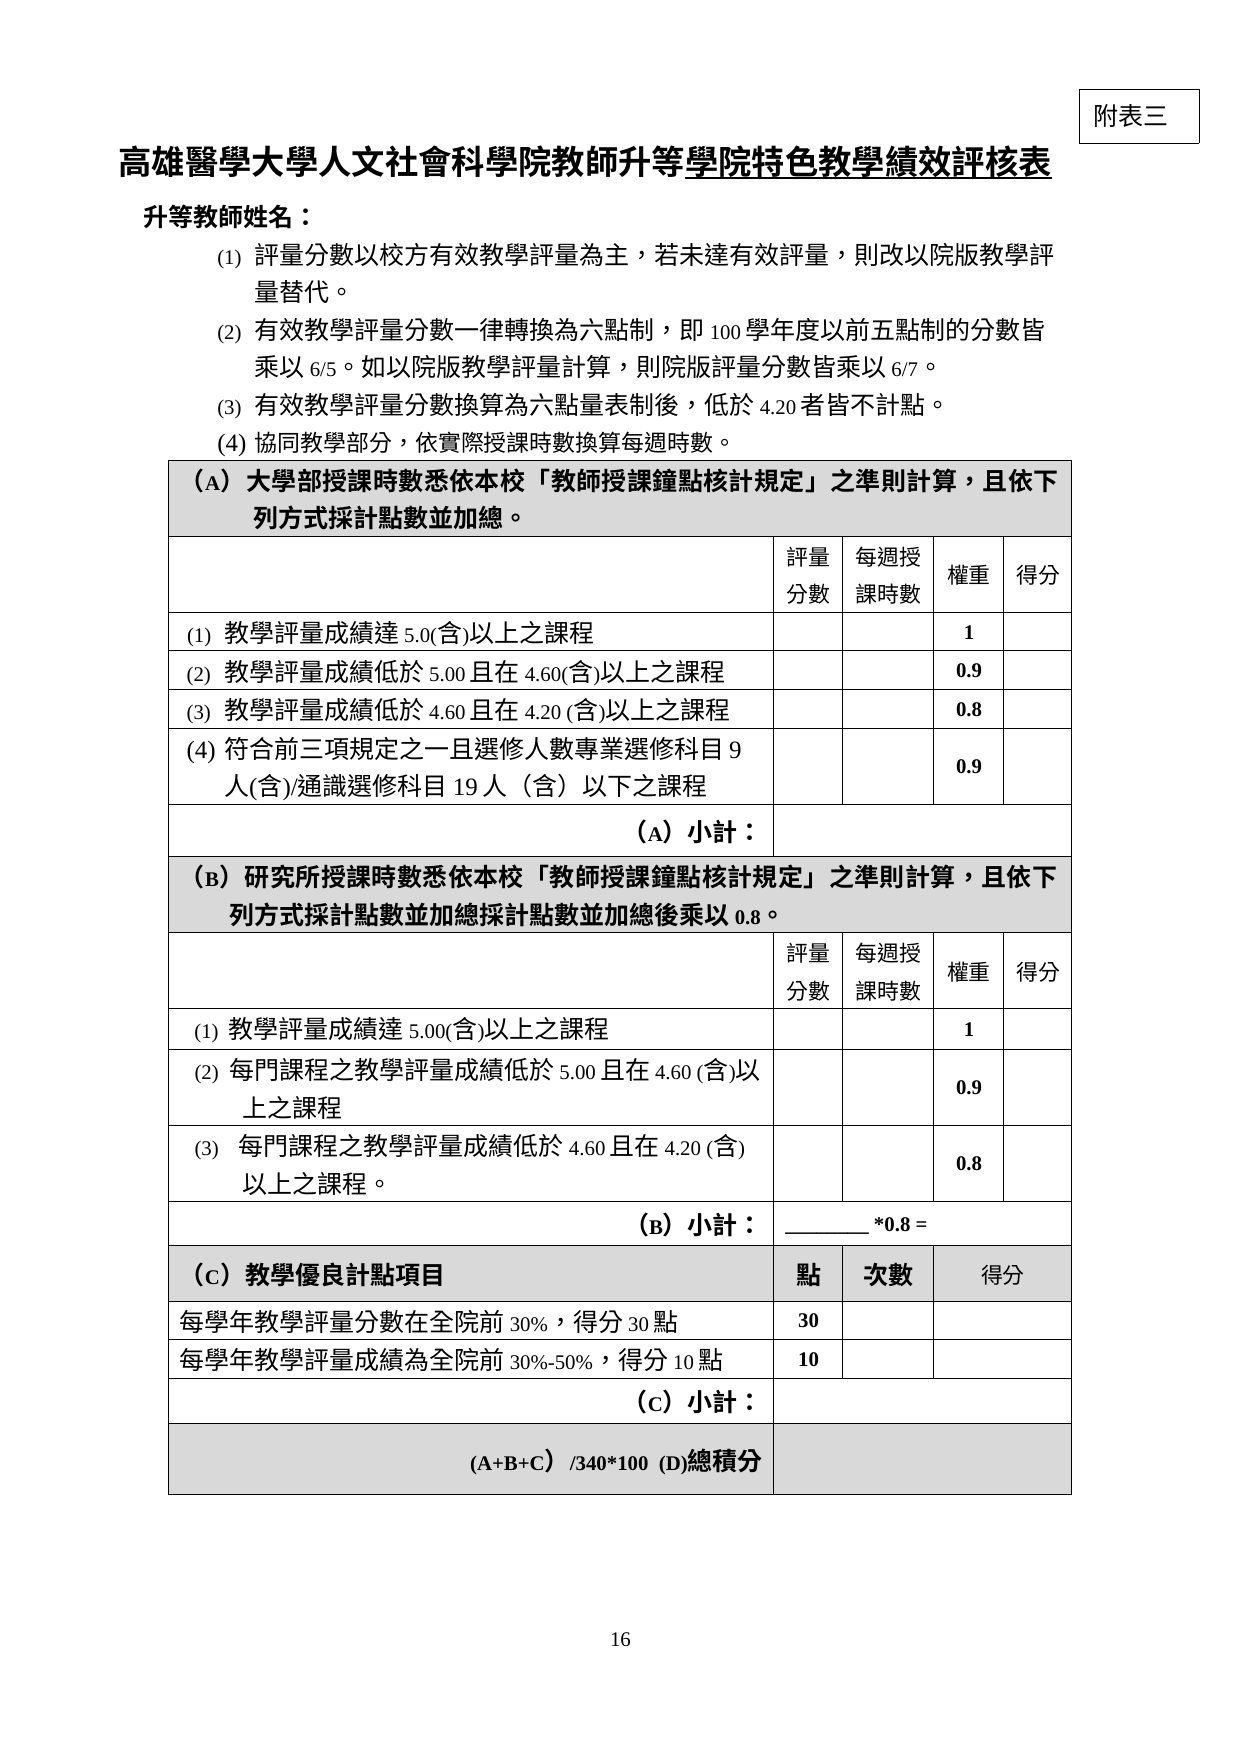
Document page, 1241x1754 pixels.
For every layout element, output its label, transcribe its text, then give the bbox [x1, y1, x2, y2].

table_cell (A+B+C）/340*100 (D)總積分 [169, 1424, 773, 1494]
table_cell [934, 1302, 1071, 1339]
table_cell [843, 729, 933, 803]
table_cell （B）小計： [169, 1202, 773, 1245]
table_cell 次數 [843, 1246, 933, 1301]
text 高雄醫學大學人文社會科學院教師升等學院特色教學績效評核表 [118, 122, 1122, 197]
table_cell 30 [774, 1302, 842, 1339]
table_cell 教學評量成績達5.00(含)以上之課程 [169, 1009, 773, 1049]
table_cell 得分 [1004, 537, 1071, 612]
table_cell [774, 651, 842, 689]
table_cell [843, 690, 933, 727]
table_cell [774, 1379, 1071, 1423]
table_cell 權重 [934, 933, 1003, 1008]
table_cell 評量 分數 [774, 537, 842, 612]
table_cell [843, 1302, 933, 1339]
table_cell 1 [934, 1009, 1003, 1049]
table_cell 每學年教學評量成績為全院前30%-50%，得分10點 [169, 1340, 773, 1378]
table_cell [774, 1126, 842, 1201]
table_cell [774, 1009, 842, 1049]
table_cell 教學評量成績達5.0(含)以上之課程 [169, 613, 773, 650]
table_cell [1004, 1126, 1071, 1201]
table_cell [774, 690, 842, 727]
table_cell [1004, 1050, 1071, 1125]
table_cell [774, 805, 1071, 856]
table_cell （C）小計： [169, 1379, 773, 1423]
table_cell （B）研究所授課時數悉依本校「教師授課鐘點核計規定」之準則計算，且依下列方式採計點數並加總採計點數並加總後乘以0.8。 [169, 857, 1071, 932]
table_cell 0.8 [934, 1126, 1003, 1201]
table_cell （C）教學優良計點項目 [169, 1246, 773, 1301]
text 升等教師姓名： [118, 197, 1122, 235]
table_cell 得分 [934, 1246, 1071, 1301]
table_cell [774, 729, 842, 803]
table_cell 10 [774, 1340, 842, 1378]
table_cell [1004, 1009, 1071, 1049]
table_cell [1004, 613, 1071, 650]
table_cell [774, 1424, 1071, 1494]
table_cell 權重 [934, 537, 1003, 612]
table_cell 0.9 [934, 729, 1003, 803]
table_cell [1004, 729, 1071, 803]
table_cell 得分 [1004, 933, 1071, 1008]
table_cell 評量 分數 [774, 933, 842, 1008]
table_cell （A）小計： [169, 805, 773, 856]
table_cell [843, 1126, 933, 1201]
table_cell [1004, 690, 1071, 727]
table_cell [843, 651, 933, 689]
table_cell [774, 1050, 842, 1125]
table_cell 每週授課時數 [843, 537, 933, 612]
table_cell 符合前三項規定之一且選修人數專業選修科目9人(含)/通識選修科目19人（含）以下之課程 [169, 729, 773, 803]
table_cell [1004, 651, 1071, 689]
table_cell [843, 1050, 933, 1125]
table_cell [843, 613, 933, 650]
table_cell [934, 1340, 1071, 1378]
table_cell [774, 613, 842, 650]
table_cell 教學評量成績低於4.60且在4.20 (含)以上之課程 [169, 690, 773, 727]
table_cell [843, 1009, 933, 1049]
table_header 評量分數以校方有效教學評量為主，若未達有效評量，則改以院版教學評量替代。 有效教學評量分數一律轉換為六點制，即100學年度以前五點制的分數皆乘以6/5。如以院版教學評量計算，則院版評量分數皆乘以6/7。 有效教學評量分數換算為六點量表制後，低於4.20者皆不計點。 協同教學部分，依實際授課時數換算每週時數。 [168, 235, 1072, 460]
table_cell （A）大學部授課時數悉依本校「教師授課鐘點核計規定」之準則計算，且依下列方式採計點數並加總。 [169, 461, 1071, 536]
table_cell 0.8 [934, 690, 1003, 727]
table_cell 每週授課時數 [843, 933, 933, 1008]
table_cell 每門課程之教學評量成績低於4.60且在4.20 (含)以上之課程。 [169, 1126, 773, 1201]
table_cell 點 [774, 1246, 842, 1301]
table_cell 0.9 [934, 651, 1003, 689]
table_cell [843, 1340, 933, 1378]
table_cell 0.9 [934, 1050, 1003, 1125]
table_cell 每學年教學評量分數在全院前30%，得分30點 [169, 1302, 773, 1339]
table_cell [169, 933, 773, 1008]
table_cell [169, 537, 773, 612]
table_cell 每門課程之教學評量成績低於5.00且在4.60 (含)以上之課程 [169, 1050, 773, 1125]
table_cell 教學評量成績低於5.00且在4.60(含)以上之課程 [169, 651, 773, 689]
table_cell 1 [934, 613, 1003, 650]
table_cell ________ *0.8 = [774, 1202, 1071, 1245]
